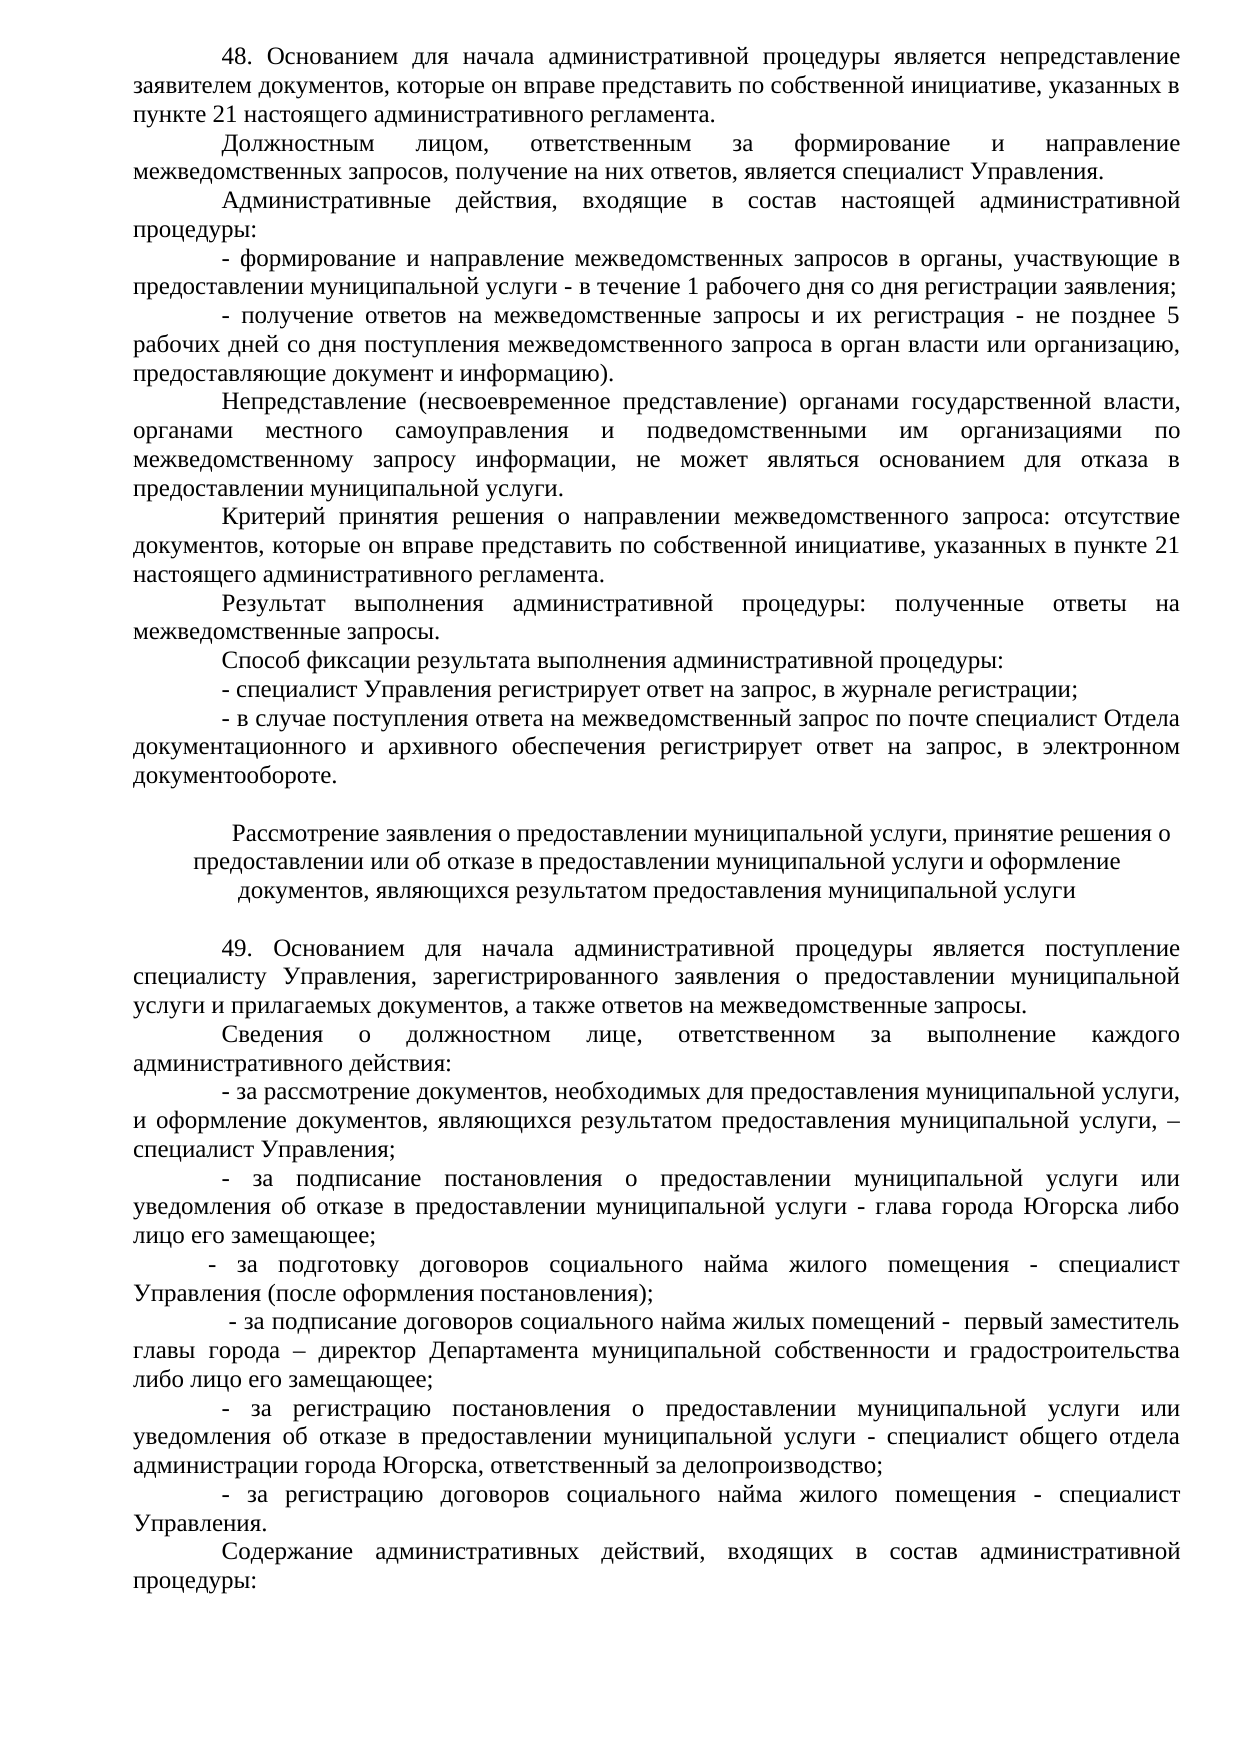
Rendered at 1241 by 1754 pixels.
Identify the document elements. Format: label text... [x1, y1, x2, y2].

text - за рассмотрение документов, необходимых для предоставления муниципальной услуги, и оформление документов, являющихся результатом предоставления муниципальной услуги, – специалист Управления; [133, 1076, 1181, 1163]
text Должностным лицом, ответственным за формирование и направление межведомственных запросов, получение на них ответов, является специалист Управления. [133, 128, 1181, 185]
text - за регистрацию договоров социального найма жилого помещения - специалист Управления. [133, 1479, 1181, 1536]
text - получение ответов на межведомственные запросы и их регистрация - не позднее 5 рабочих дней со дня поступления межведомственного запроса в орган власти или организацию, предоставляющие документ и информацию). [133, 300, 1181, 386]
text 48. Основанием для начала административной процедуры является непредставление заявителем документов, которые он вправе представить по собственной инициативе, указанных в пункте 21 настоящего административного регламента. [133, 41, 1181, 128]
text Критерий принятия решения о направлении межведомственного запроса: отсутствие документов, которые он вправе представить по собственной инициативе, указанных в пункте 21 настоящего административного регламента. [133, 501, 1181, 588]
text - специалист Управления регистрирует ответ на запрос, в журнале регистрации; [133, 674, 1181, 703]
text Результат выполнения административной процедуры: полученные ответы на межведомственные запросы. [133, 588, 1181, 645]
text Способ фиксации результата выполнения административной процедуры: [133, 645, 1181, 674]
text Сведения о должностном лице, ответственном за выполнение каждого административного действия: [133, 1019, 1181, 1076]
text - за подписание договоров социального найма жилых помещений - первый заместитель главы города – директор Департамента муниципальной собственности и градостроительства либо лицо его замещающее; [133, 1306, 1181, 1393]
text - в случае поступления ответа на межведомственный запрос по почте специалист Отдела документационного и архивного обеспечения регистрирует ответ на запрос, в электронном документообороте. [133, 703, 1181, 789]
text - за подготовку договоров социального найма жилого помещения - специалист Управления (после оформления постановления); [133, 1249, 1181, 1306]
text Административные действия, входящие в состав настоящей административной процедуры: [133, 185, 1181, 243]
text Содержание административных действий, входящих в состав административной процедуры: [133, 1536, 1181, 1594]
text 49. Основанием для начала административной процедуры является поступление специалисту Управления, зарегистрированного заявления о предоставлении муниципальной услуги и прилагаемых документов, а также ответов на межведомственные запросы. [133, 933, 1181, 1019]
text - за подписание постановления о предоставлении муниципальной услуги или уведомления об отказе в предоставлении муниципальной услуги - глава города Югорска либо лицо его замещающее; [133, 1163, 1181, 1249]
text Рассмотрение заявления о предоставлении муниципальной услуги, принятие решения о предоставлении или об отказе в предоставлении муниципальной услуги и оформление документов, являющихся результатом предоставления муниципальной услуги [133, 818, 1181, 904]
text Непредставление (несвоевременное представление) органами государственной власти, органами местного самоуправления и подведомственными им организациями по межведомственному запросу информации, не может являться основанием для отказа в предоставлении муниципальной услуги. [133, 386, 1181, 501]
text - за регистрацию постановления о предоставлении муниципальной услуги или уведомления об отказе в предоставлении муниципальной услуги - специалист общего отдела администрации города Югорска, ответственный за делопроизводство; [133, 1393, 1181, 1479]
text - формирование и направление межведомственных запросов в органы, участвующие в предоставлении муниципальной услуги - в течение 1 рабочего дня со дня регистрации заявления; [133, 243, 1181, 300]
